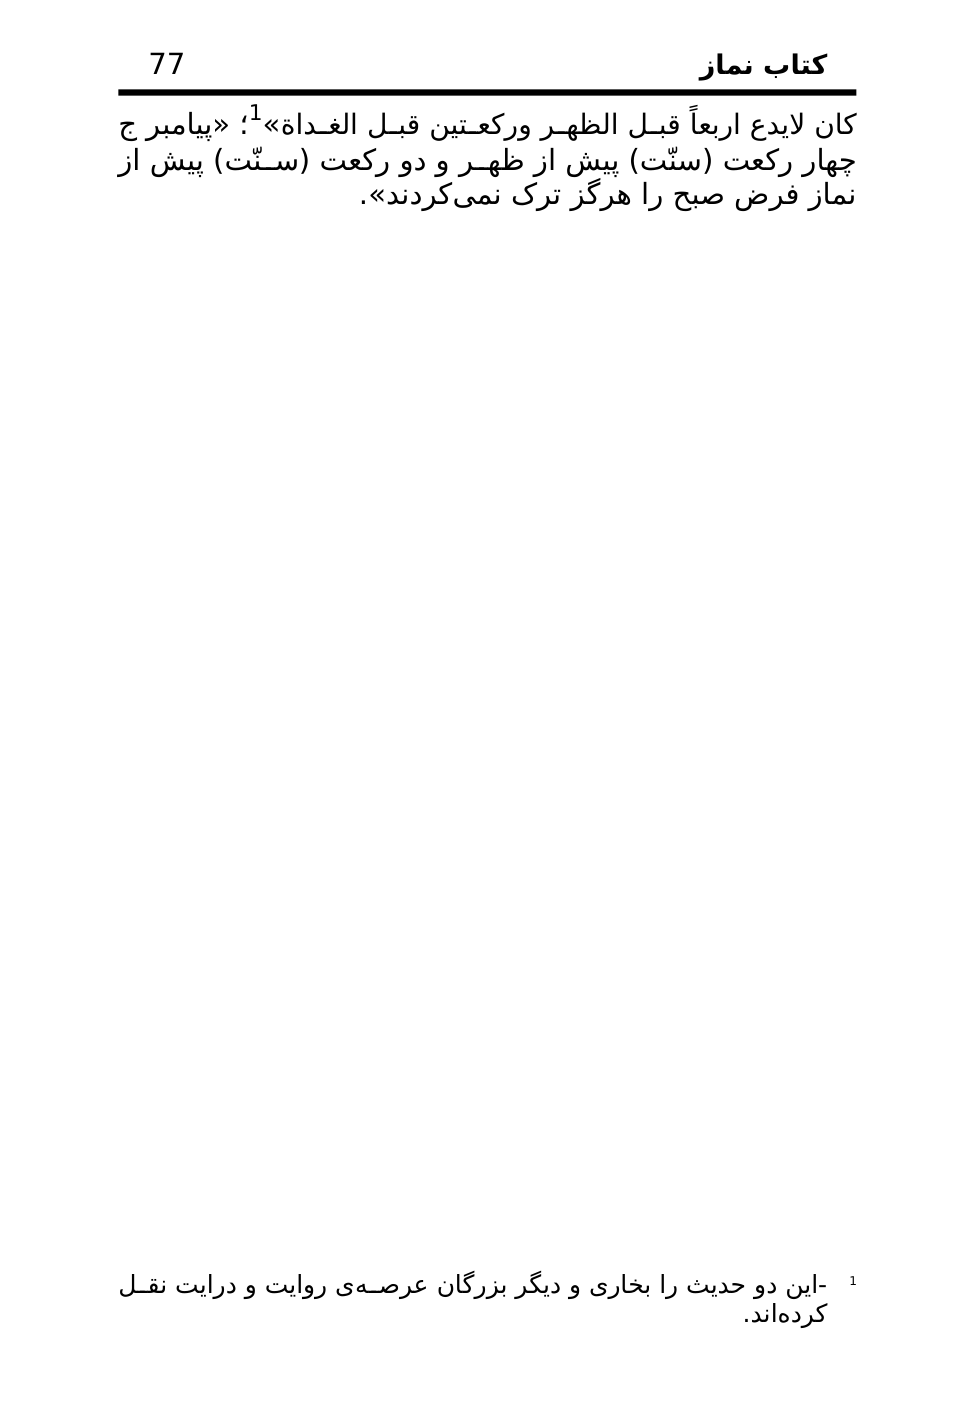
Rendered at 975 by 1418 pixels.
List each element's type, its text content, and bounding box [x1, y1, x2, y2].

text و همچنین از عایشهل روایت است که گفت: «ان النبي ج كان لايدع اربعاً قبل الظهر وركعتين قبل الغداة»؛ «پیامبر ج چهار رکعت (سنّت) پیش از ظهر و دو رکعت (سنّت) پیش از نماز فرض صبح را هرگز ترک نمی‌کردند». [118, 100, 857, 212]
